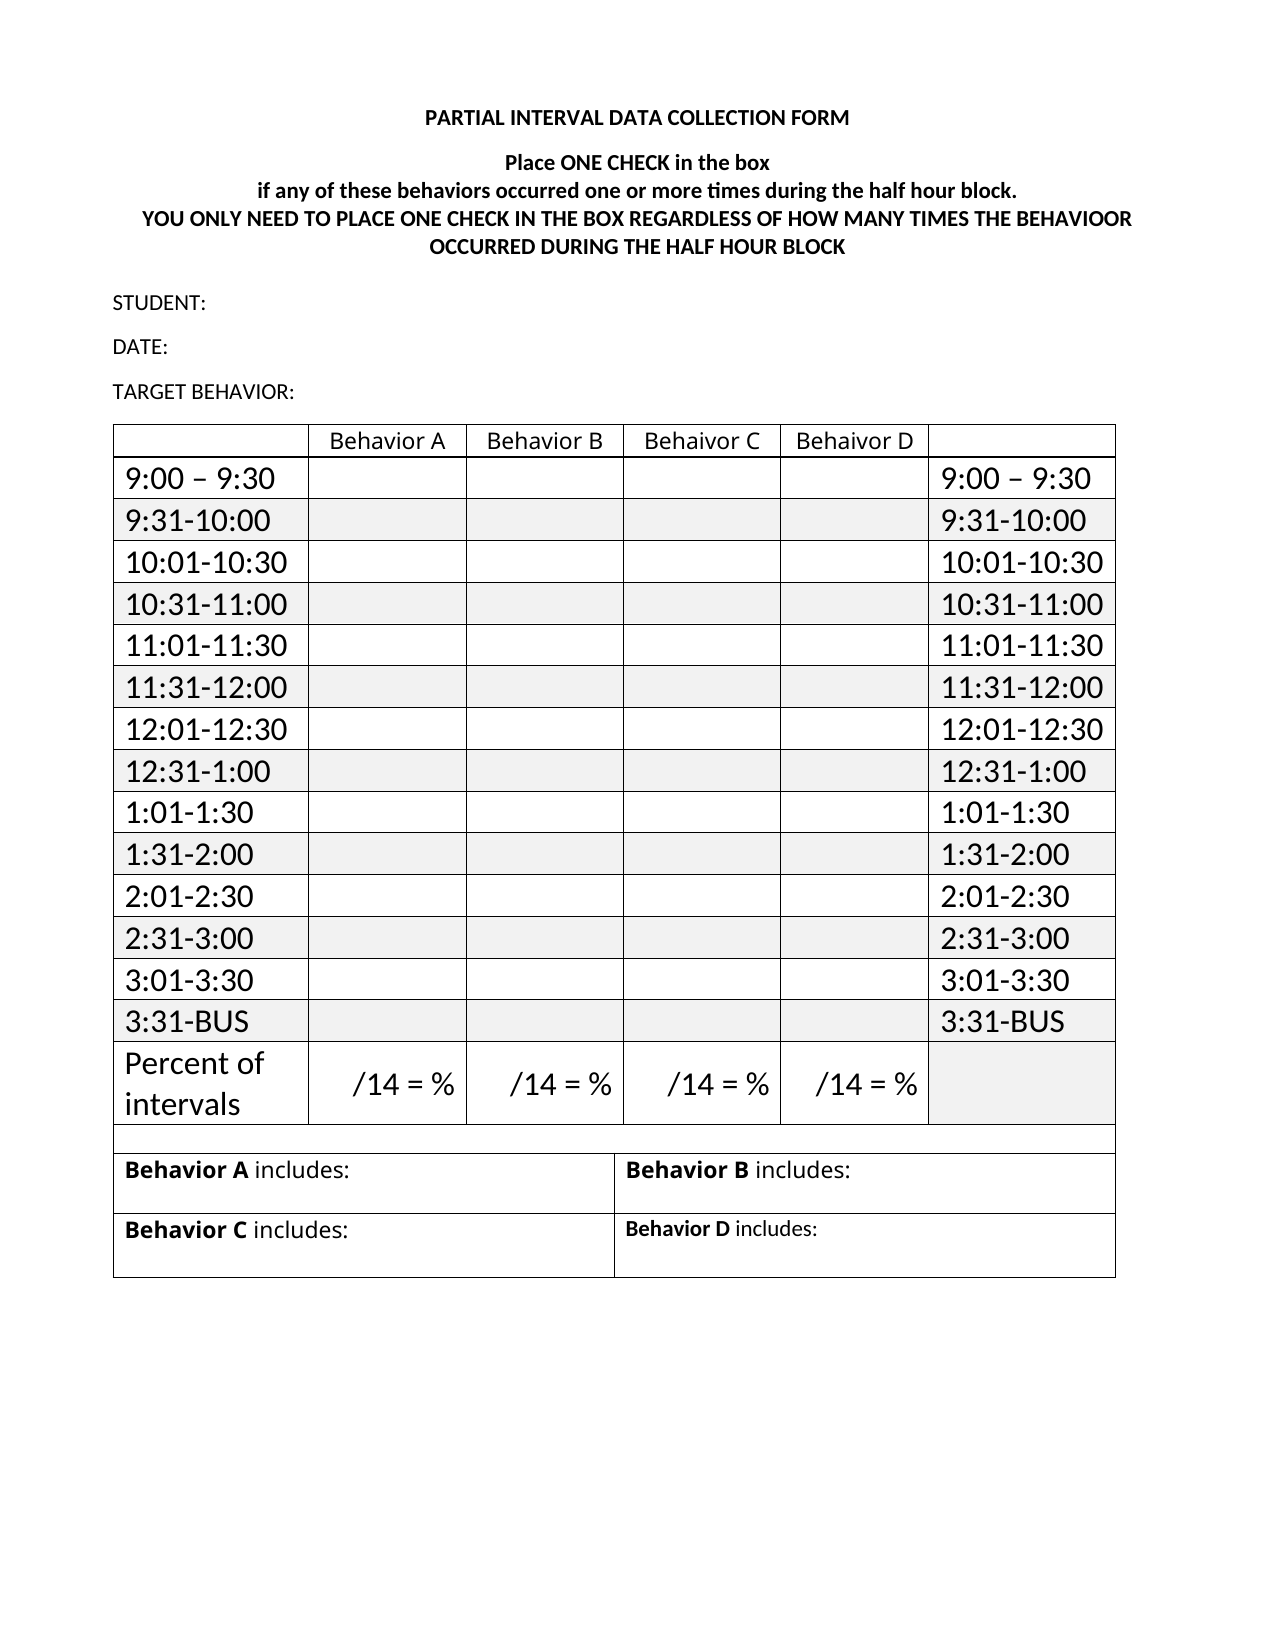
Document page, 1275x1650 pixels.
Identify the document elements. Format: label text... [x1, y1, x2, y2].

table_cell [781, 666, 928, 707]
table_cell 3:01-3:30 [114, 959, 308, 999]
table_cell [309, 458, 466, 498]
table_cell Percent of intervals [114, 1042, 308, 1124]
table_cell Behavior D includes: [615, 1214, 1115, 1277]
table_cell 2:01-2:30 [929, 875, 1115, 916]
table_cell [467, 708, 623, 749]
table_cell /14 = % [467, 1042, 623, 1124]
table_cell 3:01-3:30 [929, 959, 1115, 999]
table_cell [309, 959, 466, 999]
table_cell 10:31-11:00 [114, 583, 308, 623]
table_cell [467, 792, 623, 832]
table_cell 11:31-12:00 [929, 666, 1115, 707]
table_cell [467, 917, 623, 958]
table_cell 9:31-10:00 [114, 499, 308, 540]
table_cell [781, 959, 928, 999]
table_cell [781, 541, 928, 582]
table_cell Behavior B includes: [615, 1154, 1115, 1213]
table_cell [309, 499, 466, 540]
table_cell [781, 875, 928, 916]
table_cell [781, 750, 928, 791]
table_cell [114, 1125, 1115, 1153]
table_cell Behavior A includes: [114, 1154, 614, 1213]
table_cell [309, 1000, 466, 1041]
table_cell [309, 625, 466, 665]
text DATE: [112, 332, 1162, 361]
table_cell [624, 458, 780, 498]
table_cell [309, 708, 466, 749]
table_header [929, 425, 1115, 456]
table_cell 2:31-3:00 [929, 917, 1115, 958]
table_cell 11:01-11:30 [929, 625, 1115, 665]
table_cell [624, 959, 780, 999]
table_cell 9:31-10:00 [929, 499, 1115, 540]
table_cell [467, 1000, 623, 1041]
table_cell 12:31-1:00 [929, 750, 1115, 791]
table_cell [624, 833, 780, 874]
table_cell [624, 541, 780, 582]
table_cell [624, 875, 780, 916]
table_cell [624, 1000, 780, 1041]
table_cell /14 = % [309, 1042, 466, 1124]
table_cell 10:31-11:00 [929, 583, 1115, 623]
table_cell [929, 1042, 1115, 1124]
table_cell [309, 917, 466, 958]
table_cell Behavior C includes: [114, 1214, 614, 1277]
table_cell 3:31-BUS [114, 1000, 308, 1041]
table_cell [309, 875, 466, 916]
table_cell 2:31-3:00 [114, 917, 308, 958]
table_header Behavior A [309, 425, 466, 456]
table_cell 12:31-1:00 [114, 750, 308, 791]
table_cell 12:01-12:30 [929, 708, 1115, 749]
table_cell [781, 583, 928, 623]
table_cell [781, 1000, 928, 1041]
table_cell [309, 750, 466, 791]
table_cell [467, 959, 623, 999]
table_cell [467, 541, 623, 582]
table_cell [309, 792, 466, 832]
text Place ONE CHECK in the box [112, 148, 1162, 176]
table_cell 10:01-10:30 [114, 541, 308, 582]
table_cell [467, 458, 623, 498]
table_cell [309, 541, 466, 582]
table_cell [467, 625, 623, 665]
table_cell [624, 625, 780, 665]
table_cell [309, 666, 466, 707]
table_cell [624, 708, 780, 749]
text PARTIAL INTERVAL DATA COLLECTION FORM [112, 103, 1162, 131]
table_cell 3:31-BUS [929, 1000, 1115, 1041]
table_cell 1:01-1:30 [929, 792, 1115, 832]
table_cell [624, 666, 780, 707]
table_cell [309, 583, 466, 623]
table_cell [624, 792, 780, 832]
table_cell 10:01-10:30 [929, 541, 1115, 582]
table_cell [781, 625, 928, 665]
table_cell [624, 917, 780, 958]
table_header Behaivor D [781, 425, 928, 456]
table_cell /14 = % [781, 1042, 928, 1124]
table_cell /14 = % [624, 1042, 780, 1124]
table_cell [781, 458, 928, 498]
text STUDENT: [112, 288, 1162, 316]
table_cell [467, 875, 623, 916]
table_cell [467, 833, 623, 874]
table_cell [624, 750, 780, 791]
table_cell [467, 583, 623, 623]
table_cell [624, 583, 780, 623]
table_cell [309, 833, 466, 874]
table_cell 1:31-2:00 [929, 833, 1115, 874]
table_cell [781, 499, 928, 540]
table_cell [781, 792, 928, 832]
table_cell [467, 666, 623, 707]
table_cell 2:01-2:30 [114, 875, 308, 916]
table_cell [781, 833, 928, 874]
table_cell 1:01-1:30 [114, 792, 308, 832]
table_cell [624, 499, 780, 540]
table_header Behavior B [467, 425, 623, 456]
table_cell 11:31-12:00 [114, 666, 308, 707]
table_header Behaivor C [624, 425, 780, 456]
table_cell [781, 917, 928, 958]
table_header [114, 425, 308, 456]
table_cell 12:01-12:30 [114, 708, 308, 749]
table_cell [467, 499, 623, 540]
table_cell [781, 708, 928, 749]
table_cell 11:01-11:30 [114, 625, 308, 665]
text if any of these behaviors occurred one or more times during the half hour block. [112, 176, 1162, 204]
text YOU ONLY NEED TO PLACE ONE CHECK IN THE BOX REGARDLESS OF HOW MANY TIMES THE BEHAVIOOR OCCURRED DURING THE HALF HOUR BLOCK [112, 204, 1162, 260]
table_cell 9:00 – 9:30 [114, 458, 308, 498]
table_cell [467, 750, 623, 791]
text TARGET BEHAVIOR: [112, 377, 1162, 405]
table_cell 9:00 – 9:30 [929, 458, 1115, 498]
table_cell 1:31-2:00 [114, 833, 308, 874]
